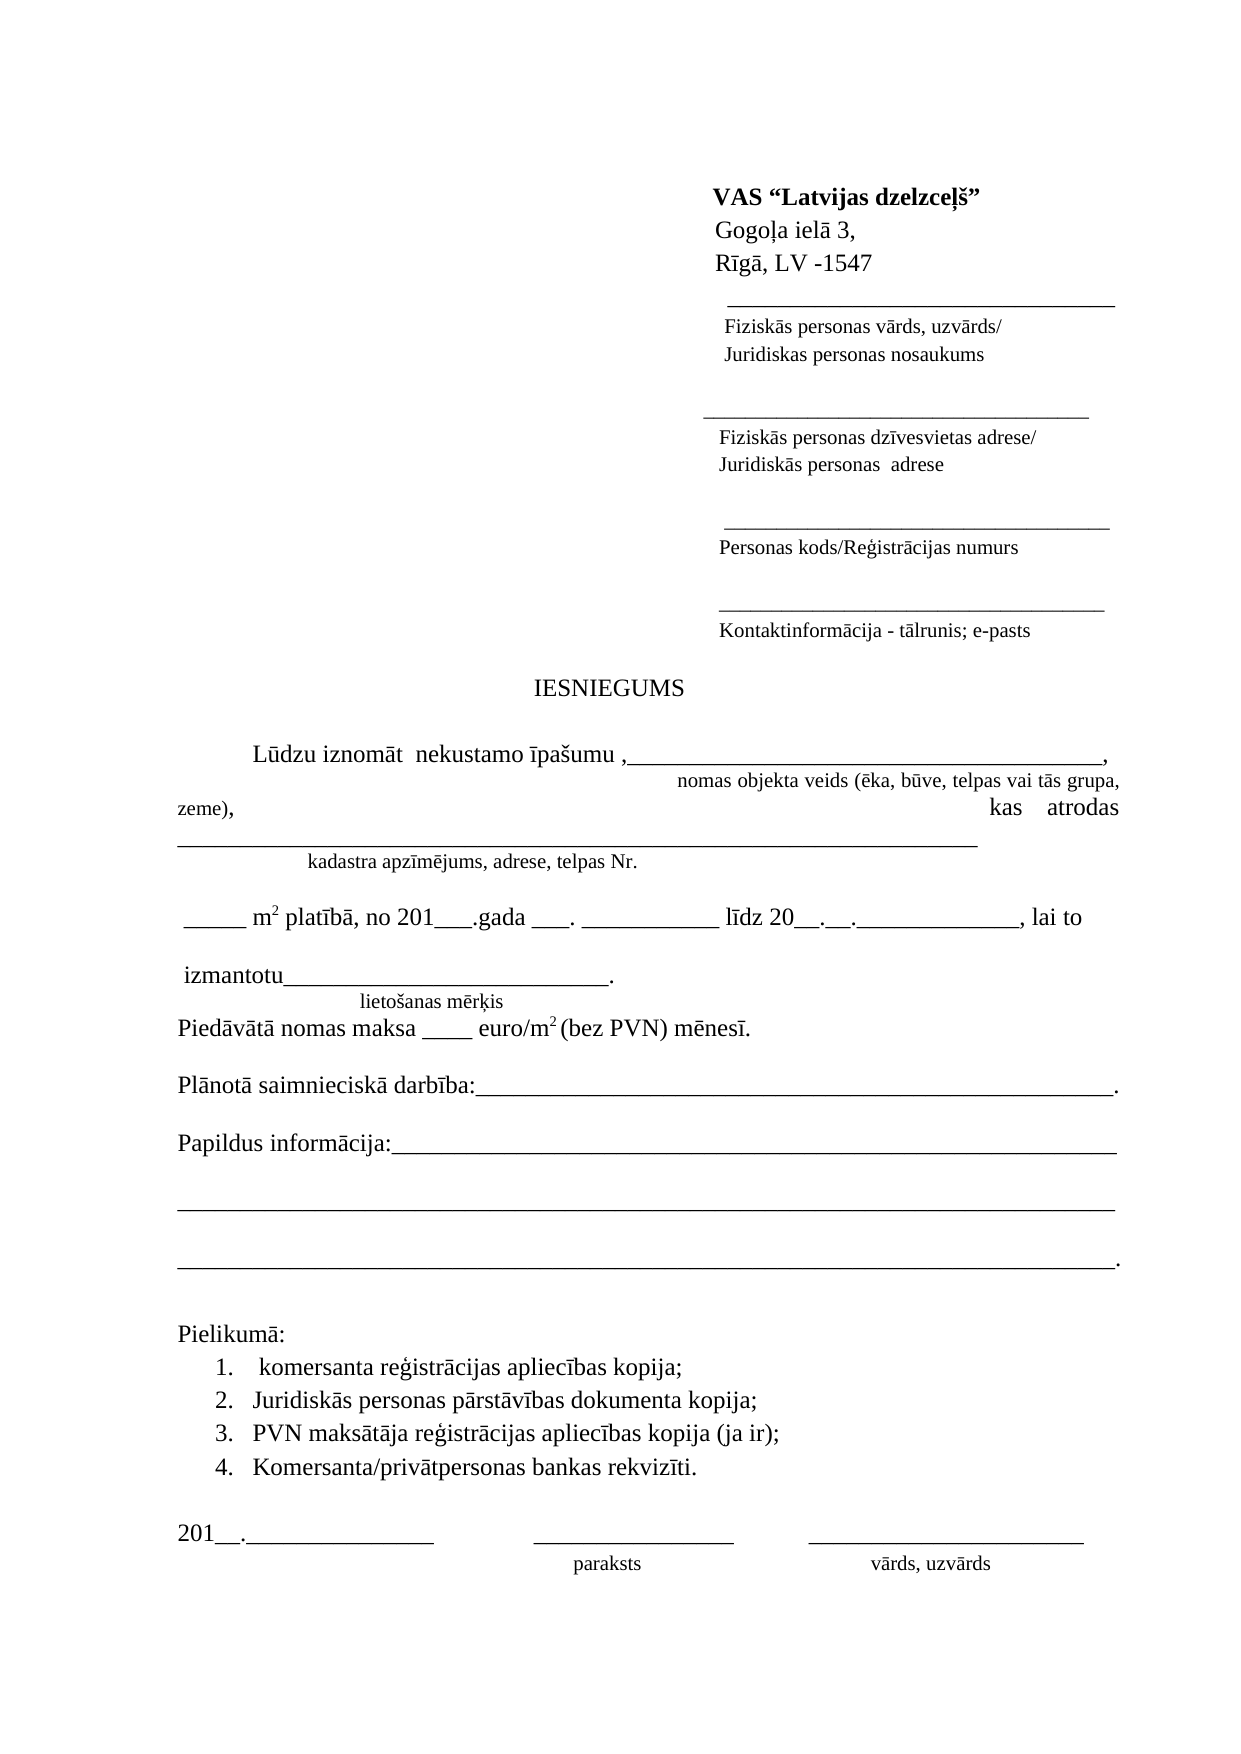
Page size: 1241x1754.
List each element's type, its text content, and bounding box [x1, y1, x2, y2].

list _____ m2 platībā, no 201___.gada ___. ___________ līdz 20__.__._____________, lai to [177, 902, 1122, 931]
list Piedāvātā nomas maksa ____ euro/m2 (bez PVN) mēnesī. [177, 1013, 1122, 1041]
list Lūdzu iznomāt nekustamo īpašumu ,______________________________________, [177, 739, 1122, 768]
text _____________________________________ [177, 397, 1122, 421]
text Juridiskās personas adrese [177, 452, 1122, 476]
list lietošanas mērķis [177, 988, 1122, 1013]
list Komersanta/privātpersonas bankas rekvizīti. [215, 1452, 1122, 1480]
text _____________________________________ [177, 507, 1122, 532]
text Rīgā, LV -1547 [177, 248, 1122, 277]
list Juridiskās personas pārstāvības dokumenta kopija; [215, 1386, 1122, 1414]
text Personas kods/Reģistrācijas numurs [177, 535, 1122, 559]
list nomas objekta veids (ēka, būve, telpas vai tās grupa, zeme), kas atrodas ________________________________________________________________ [177, 768, 1122, 849]
text _______________________________ [177, 281, 1122, 310]
text 201__._______________ ________________ ______________________ [177, 1518, 1122, 1546]
list kadastra apzīmējums, adrese, telpas Nr. [177, 849, 1122, 873]
text VAS “Latvijas dzelzceļš” [177, 182, 1122, 211]
text Fiziskās personas vārds, uzvārds/ [177, 314, 1122, 338]
text Pielikumā: [177, 1319, 1122, 1348]
text paraksts vārds, uzvārds [177, 1551, 1122, 1575]
text IESNIEGUMS [177, 673, 1122, 702]
list Papildus informācija:__________________________________________________________ [177, 1128, 1122, 1156]
text Fiziskās personas dzīvesvietas adrese/ [177, 425, 1122, 449]
list ___________________________________________________________________________ [177, 1185, 1122, 1214]
list komersanta reģistrācijas apliecības kopija; [215, 1352, 1122, 1381]
text Gogoļa ielā 3, [177, 215, 1122, 244]
list izmantotu__________________________. [177, 960, 1122, 988]
text _____________________________________ [177, 590, 1122, 614]
list ___________________________________________________________________________. [177, 1243, 1122, 1271]
text Kontaktinformācija - tālrunis; e-pasts [177, 618, 1122, 642]
text Juridiskas personas nosaukums [177, 342, 1122, 366]
list Plānotā saimnieciskā darbība:___________________________________________________. [177, 1070, 1122, 1099]
list PVN maksātāja reģistrācijas apliecības kopija (ja ir); [215, 1418, 1122, 1447]
